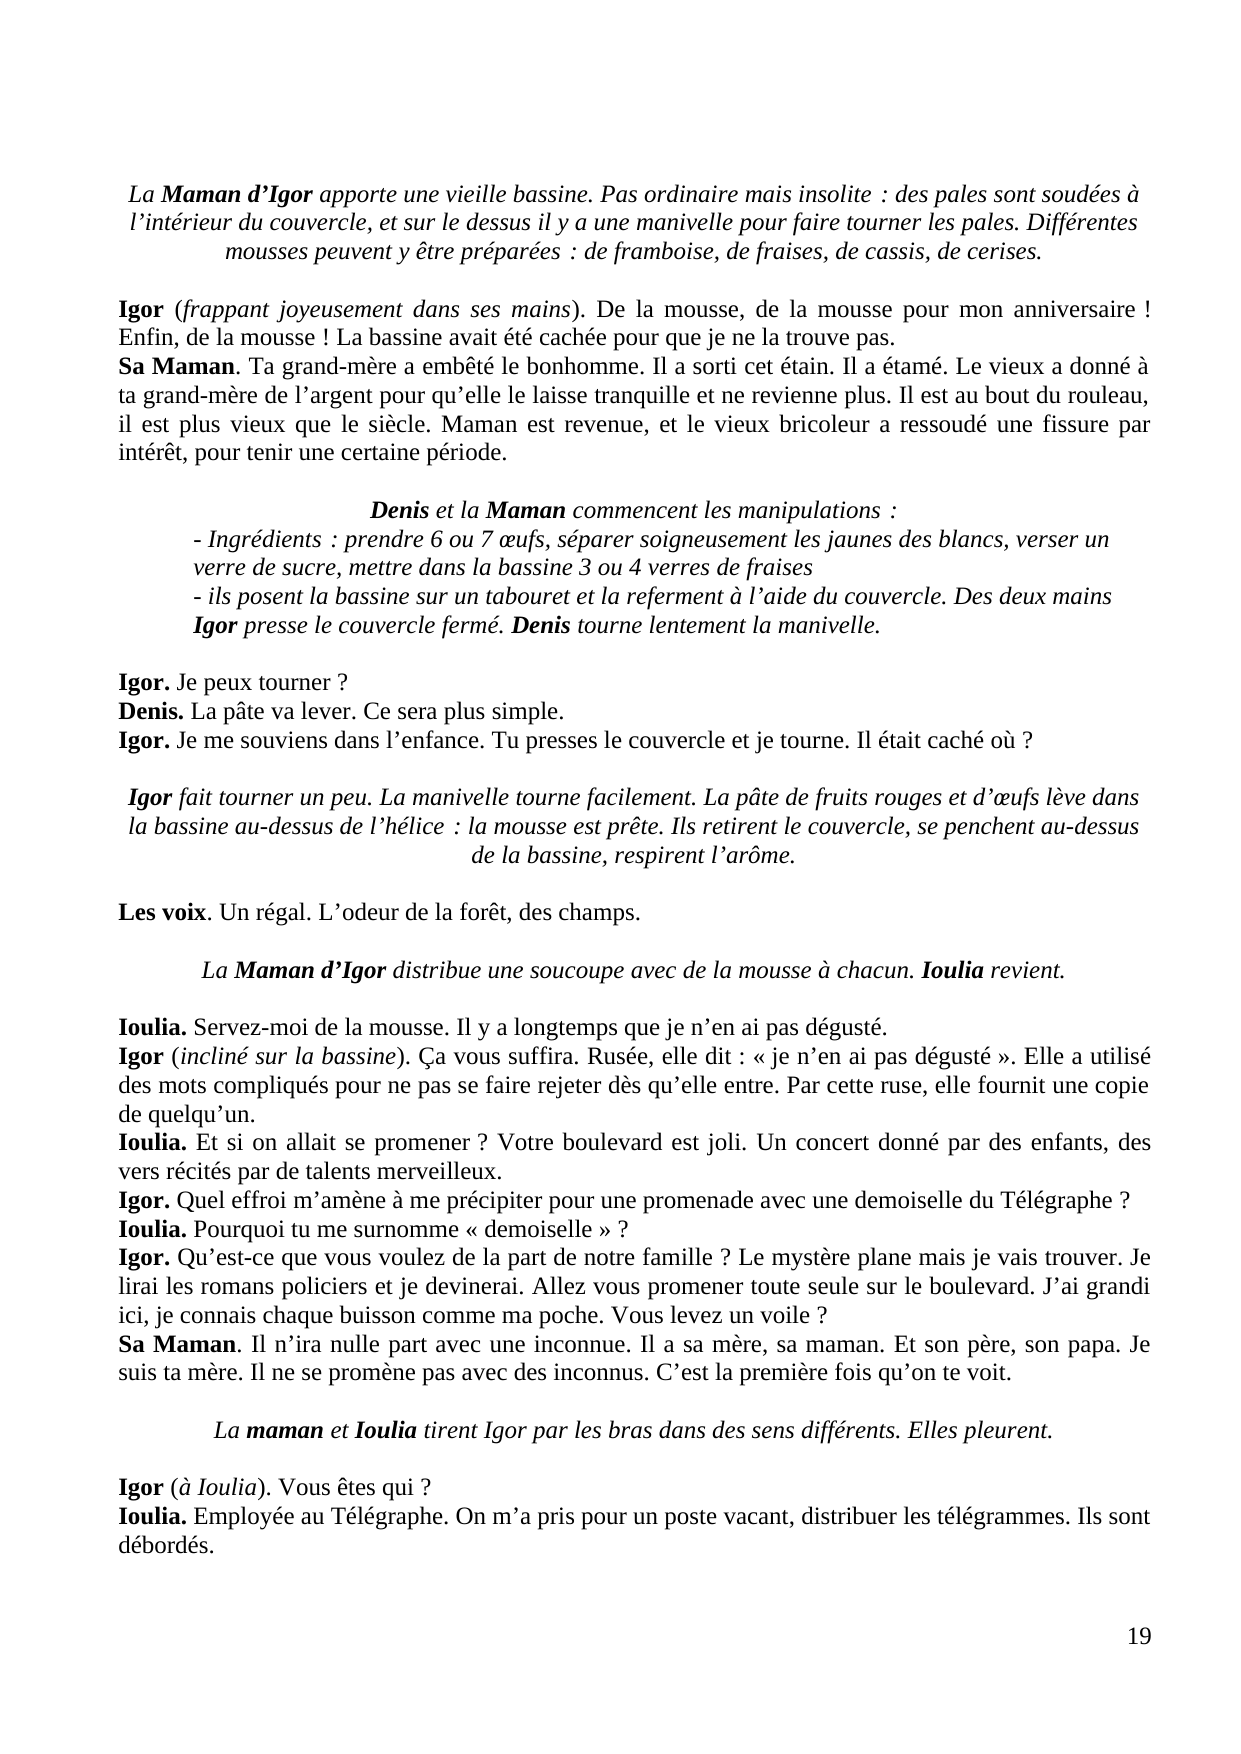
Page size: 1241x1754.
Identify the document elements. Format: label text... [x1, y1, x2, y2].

text Denis et la Maman commencent les manipulations : [118, 495, 1152, 524]
text - Ingrédients : prendre 6 ou 7 œufs, séparer soigneusement les jaunes des blancs, verser un verre de sucre, mettre dans la bassine 3 ou 4 verres de fraises [193, 524, 1152, 581]
text Sa Maman. Il n’ira nulle part avec une inconnue. Il a sa mère, sa maman. Et son père, son papa. Je suis ta mère. Il ne se promène pas avec des inconnus. C’est la première fois qu’on te voit. [118, 1329, 1152, 1386]
text La Maman d’Igor apporte une vieille bassine. Pas ordinaire mais insolite : des pales sont soudées à l’intérieur du couvercle, et sur le dessus il y a une manivelle pour faire tourner les pales. Différentes mousses peuvent y être préparées : de framboise, de fraises, de cassis, de cerises. [118, 179, 1152, 265]
text Igor (à Ioulia). Vous êtes qui ? [118, 1472, 1152, 1501]
text Ioulia. Employée au Télégraphe. On m’a pris pour un poste vacant, distribuer les télégrammes. Ils sont débordés. [118, 1501, 1152, 1559]
text Ioulia. Et si on allait se promener ? Votre boulevard est joli. Un concert donné par des enfants, des vers récités par de talents merveilleux. [118, 1127, 1152, 1185]
text Denis. La pâte va lever. Ce sera plus simple. [118, 696, 1152, 725]
text La Maman d’Igor distribue une soucoupe avec de la mousse à chacun. Ioulia revient. [118, 955, 1152, 984]
text Igor (incliné sur la bassine). Ça vous suffira. Rusée, elle dit : « je n’en ai pas dégusté ». Elle a utilisé des mots compliqués pour ne pas se faire rejeter dès qu’elle entre. Par cette ruse, elle fournit une copie de quelqu’un. [118, 1041, 1152, 1127]
text Ioulia. Servez-moi de la mousse. Il y a longtemps que je n’en ai pas dégusté. [118, 1012, 1152, 1041]
text Igor. Je me souviens dans l’enfance. Tu presses le couvercle et je tourne. Il était caché où ? [118, 725, 1152, 754]
text Igor. Quel effroi m’amène à me précipiter pour une promenade avec une demoiselle du Télégraphe ? [118, 1185, 1152, 1214]
text Igor. Qu’est-ce que vous voulez de la part de notre famille ? Le mystère plane mais je vais trouver. Je lirai les romans policiers et je devinerai. Allez vous promener toute seule sur le boulevard. J’ai grandi ici, je connais chaque buisson comme ma poche. Vous levez un voile ? [118, 1242, 1152, 1329]
text Igor (frappant joyeusement dans ses mains). De la mousse, de la mousse pour mon anniversaire ! Enfin, de la mousse ! La bassine avait été cachée pour que je ne la trouve pas. [118, 294, 1152, 351]
text Igor. Je peux tourner ? [118, 667, 1152, 696]
text Sa Maman. Ta grand-mère a embêté le bonhomme. Il a sorti cet étain. Il a étamé. Le vieux a donné à ta grand-mère de l’argent pour qu’elle le laisse tranquille et ne revienne plus. Il est au bout du rouleau, il est plus vieux que le siècle. Maman est revenue, et le vieux bricoleur a ressoudé une fissure par intérêt, pour tenir une certaine période. [118, 351, 1152, 466]
text Ioulia. Pourquoi tu me surnomme « demoiselle » ? [118, 1214, 1152, 1242]
text - ils posent la bassine sur un tabouret et la referment à l’aide du couvercle. Des deux mains Igor presse le couvercle fermé. Denis tourne lentement la manivelle. [193, 581, 1152, 639]
text Igor fait tourner un peu. La manivelle tourne facilement. La pâte de fruits rouges et d’œufs lève dans la bassine au-dessus de l’hélice : la mousse est prête. Ils retirent le couvercle, se penchent au-dessus de la bassine, respirent l’arôme. [118, 782, 1152, 869]
text La maman et Ioulia tirent Igor par les bras dans des sens différents. Elles pleurent. [118, 1415, 1152, 1444]
text Les voix. Un régal. L’odeur de la forêt, des champs. [118, 897, 1152, 926]
